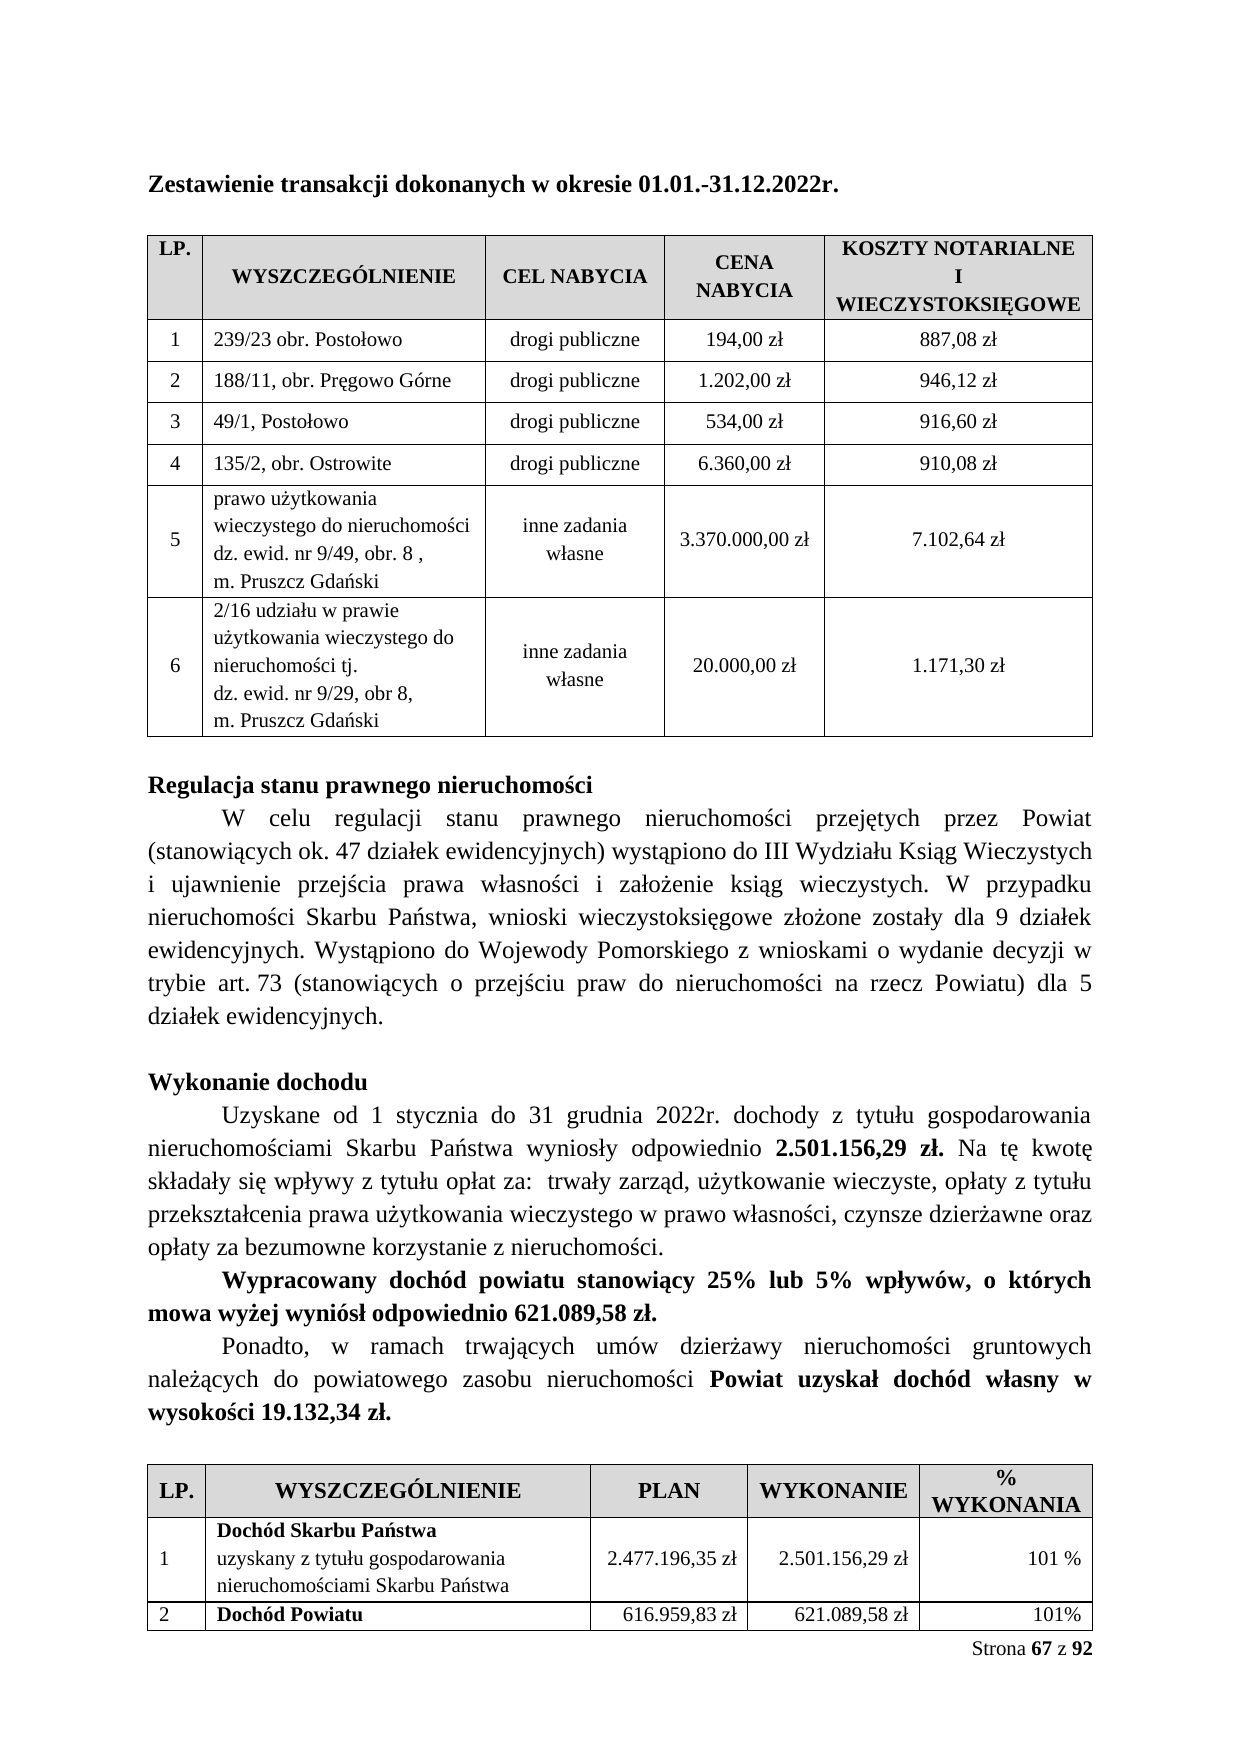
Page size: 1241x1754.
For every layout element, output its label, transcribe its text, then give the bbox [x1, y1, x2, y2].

table_header % WYKONANIA [920, 1465, 1092, 1517]
table_cell 4 [148, 445, 202, 485]
table_cell 1 [148, 1518, 205, 1601]
text Uzyskane od 1 stycznia do 31 grudnia 2022r. dochody z tytułu gospodarowania nieruchomościami Skarbu Państwa wyniosły odpowiednio 2.501.156,29 zł. Na tę kwotę składały się wpływy z tytułu opłat za: trwały zarząd, użytkowanie wieczyste, opłaty z tytułu przekształcenia prawa użytkowania wieczystego w prawo własności, czynsze dzierżawne oraz opłaty za bezumowne korzystanie z nieruchomości. [148, 1100, 1092, 1261]
table_cell 3 [148, 403, 202, 443]
table_cell drogi publiczne [486, 445, 664, 485]
table_cell 101 % [920, 1518, 1092, 1601]
table_header LP. [148, 1465, 205, 1517]
table_header WYKONANIE [748, 1465, 919, 1517]
table_cell 7.102,64 zł [825, 486, 1092, 597]
text Wykonanie dochodu [148, 1067, 1092, 1096]
table_cell inne zadania własne [486, 486, 664, 597]
table_cell 1.171,30 zł [825, 598, 1092, 736]
table_cell 1 [148, 320, 202, 361]
text Zestawienie transakcji dokonanych w okresie 01.01.-31.12.2022r. [148, 169, 1092, 198]
table_cell 239/23 obr. Postołowo [203, 320, 485, 361]
table_cell 6.360,00 zł [665, 445, 824, 485]
table_cell drogi publiczne [486, 320, 664, 361]
text Regulacja stanu prawnego nieruchomości [148, 770, 1092, 799]
table_cell 2.477.196,35 zł [591, 1518, 747, 1601]
table_header LP. [148, 236, 202, 319]
table_cell drogi publiczne [486, 403, 664, 443]
table_header WYSZCZEGÓLNIENIE [206, 1465, 590, 1517]
table_cell prawo użytkowania wieczystego do nieruchomości dz. ewid. nr 9/49, obr. 8 , m. Pruszcz Gdański [203, 486, 485, 597]
table_cell 621.089,58 zł [748, 1603, 919, 1630]
table_cell 616.959,83 zł [591, 1603, 747, 1630]
table_cell 946,12 zł [825, 362, 1092, 402]
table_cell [206, 1603, 590, 1630]
table_cell 2.501.156,29 zł [748, 1518, 919, 1601]
table_header WYSZCZEGÓLNIENIE [203, 236, 485, 319]
table_cell 5 [148, 486, 202, 597]
table_cell 916,60 zł [825, 403, 1092, 443]
table_header CENA NABYCIA [665, 236, 824, 319]
table_cell 2/16 udziału w prawie użytkowania wieczystego do nieruchomości tj. dz. ewid. nr 9/29, obr 8, m. Pruszcz Gdański [203, 598, 485, 736]
table_cell inne zadania własne [486, 598, 664, 736]
text Ponadto, w ramach trwających umów dzierżawy nieruchomości gruntowych należących do powiatowego zasobu nieruchomości Powiat uzyskał dochód własny w wysokości 19.132,34 zł. [148, 1331, 1092, 1426]
table_cell 101% [920, 1603, 1092, 1630]
table_cell 3.370.000,00 zł [665, 486, 824, 597]
table_header CEL NABYCIA [486, 236, 664, 319]
table_cell 910,08 zł [825, 445, 1092, 485]
table_cell 194,00 zł [665, 320, 824, 361]
table_cell 1.202,00 zł [665, 362, 824, 402]
table_cell 2 [148, 362, 202, 402]
table_header PLAN [591, 1465, 747, 1517]
table_cell drogi publiczne [486, 362, 664, 402]
table_cell Dochód Skarbu Państwa uzyskany z tytułu gospodarowania nieruchomościami Skarbu Państwa [206, 1518, 590, 1601]
table_cell 887,08 zł [825, 320, 1092, 361]
table_cell 6 [148, 598, 202, 736]
table_cell 135/2, obr. Ostrowite [203, 445, 485, 485]
table_cell 20.000,00 zł [665, 598, 824, 736]
text W celu regulacji stanu prawnego nieruchomości przejętych przez Powiat (stanowiących ok. 47 działek ewidencyjnych) wystąpiono do III Wydziału Ksiąg Wieczystych i ujawnienie przejścia prawa własności i założenie ksiąg wieczystych. W przypadku nieruchomości Skarbu Państwa, wnioski wieczystoksięgowe złożone zostały dla 9 działek ewidencyjnych. Wystąpiono do Wojewody Pomorskiego z wnioskami o wydanie decyzji w trybie art. 73 (stanowiących o przejściu praw do nieruchomości na rzecz Powiatu) dla 5 działek ewidencyjnych. [148, 803, 1092, 1030]
table_cell 534,00 zł [665, 403, 824, 443]
table_cell 2 [148, 1603, 205, 1630]
text Wypracowany dochód powiatu stanowiący 25% lub 5% wpływów, o których mowa wyżej wyniósł odpowiednio 621.089,58 zł. [148, 1265, 1092, 1327]
table_cell 188/11, obr. Pręgowo Górne [203, 362, 485, 402]
table_cell 49/1, Postołowo [203, 403, 485, 443]
table_header KOSZTY NOTARIALNE I WIECZYSTOKSIĘGOWE [825, 236, 1092, 319]
